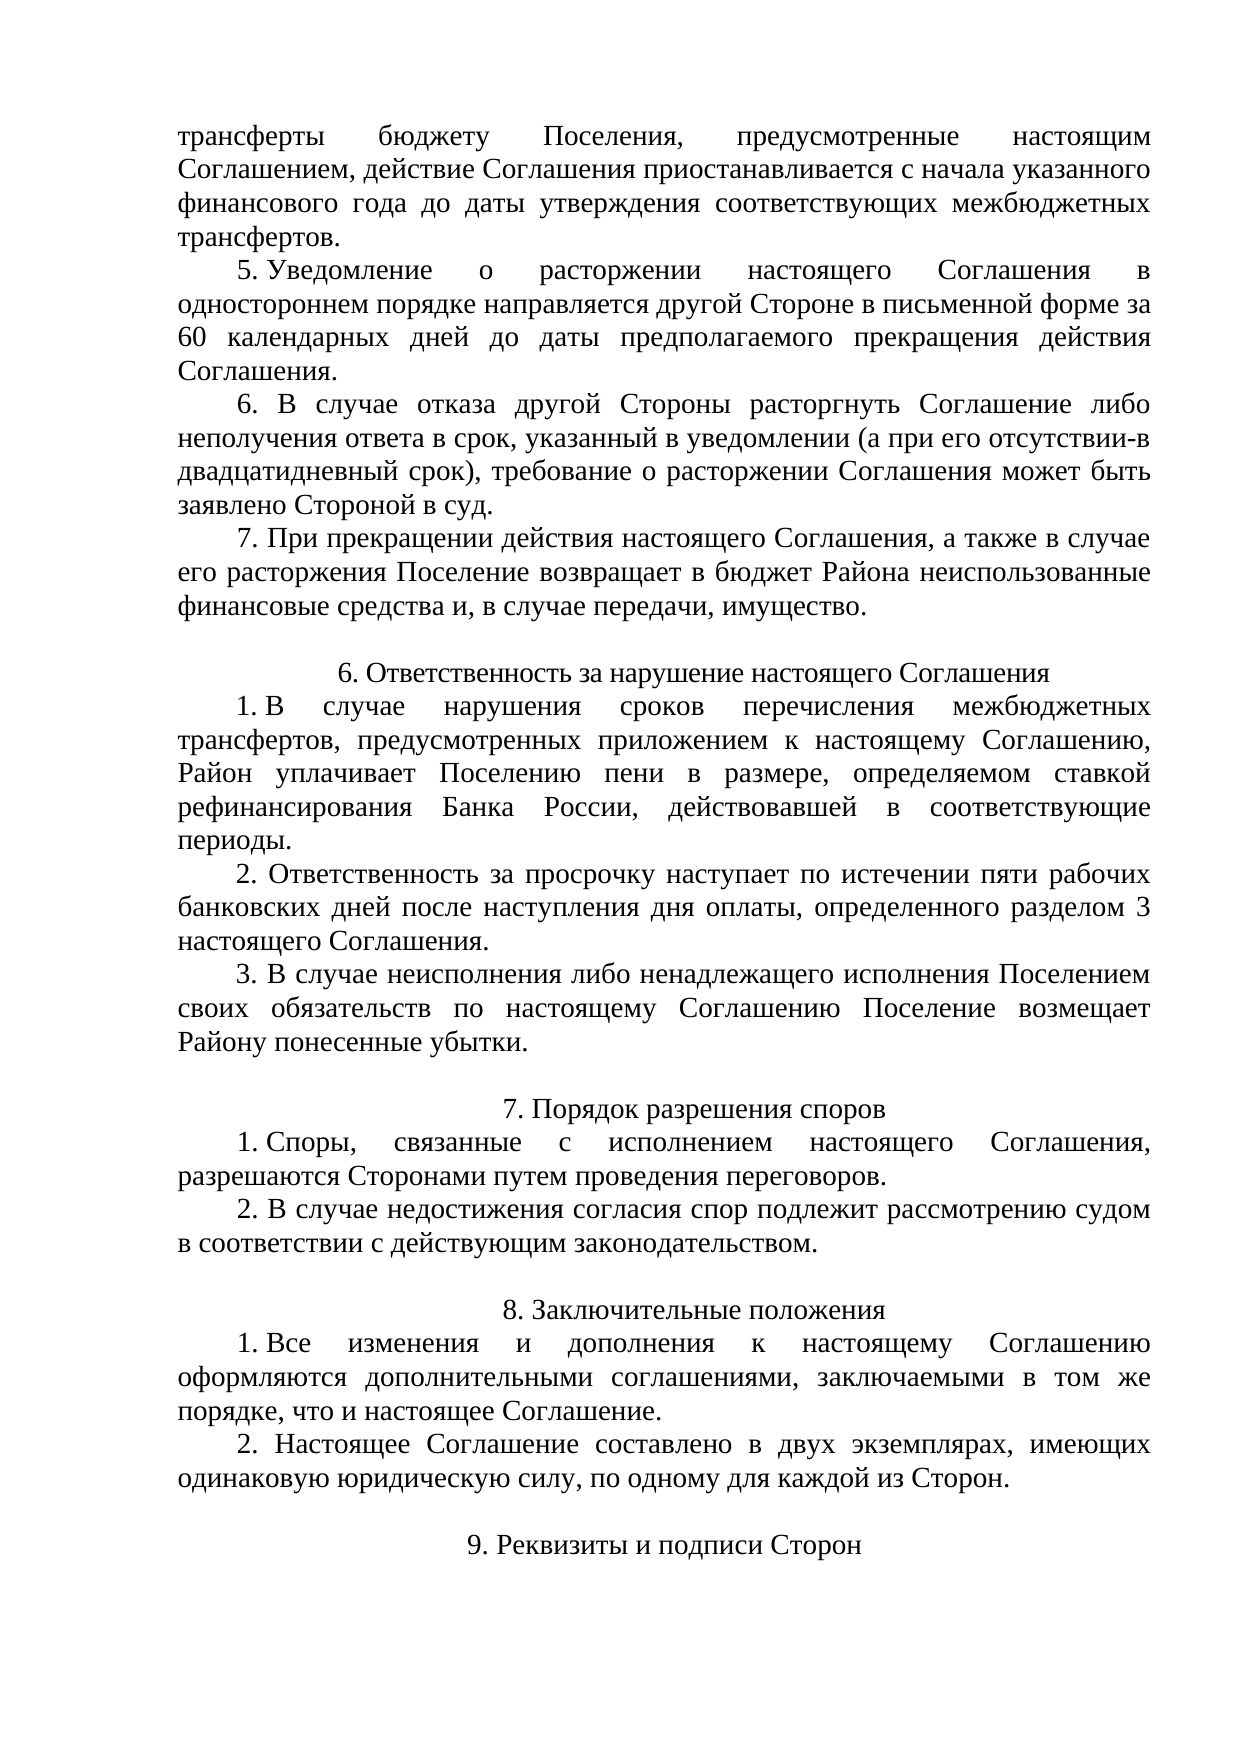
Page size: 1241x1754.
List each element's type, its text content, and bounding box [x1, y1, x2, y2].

text 5. Уведомление о расторжении настоящего Соглашения в одностороннем порядке направляется другой Стороне в письменной форме за 60 календарных дней до даты предполагаемого прекращения действия Соглашения. [177, 252, 1152, 386]
text 9. Реквизиты и подписи Сторон [177, 1527, 1152, 1560]
text 1. Все изменения и дополнения к настоящему Соглашению оформляются дополнительными соглашениями, заключаемыми в том же порядке, что и настоящее Соглашение. [177, 1326, 1152, 1426]
text 1. Споры, связанные с исполнением настоящего Соглашения, разрешаются Сторонами путем проведения переговоров. [177, 1124, 1152, 1191]
text 2. Ответственность за просрочку наступает по истечении пяти рабочих банковских дней после наступления дня оплаты, определенного разделом 3 настоящего Соглашения. [177, 856, 1152, 957]
text 8. Заключительные положения [177, 1292, 1152, 1326]
text 3. В случае неисполнения либо ненадлежащего исполнения Поселением своих обязательств по настоящему Соглашению Поселение возмещает Району понесенные убытки. [177, 957, 1152, 1057]
text 7. Порядок разрешения споров [177, 1091, 1152, 1124]
text 2. В случае недостижения согласия спор подлежит рассмотрению судом в соответствии с действующим законодательством. [177, 1191, 1152, 1258]
text 6. В случае отказа другой Стороны расторгнуть Соглашение либо неполучения ответа в срок, указанный в уведомлении (а при его отсутствии-в двадцатидневный срок), требование о расторжении Соглашения может быть заявлено Стороной в суд. [177, 386, 1152, 521]
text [177, 118, 1152, 252]
text 6. Ответственность за нарушение настоящего Соглашения [177, 655, 1152, 688]
text 2. Настоящее Соглашение составлено в двух экземплярах, имеющих одинаковую юридическую силу, по одному для каждой из Сторон. [177, 1426, 1152, 1493]
text 7. При прекращении действия настоящего Соглашения, а также в случае его расторжения Поселение возвращает в бюджет Района неиспользованные финансовые средства и, в случае передачи, имущество. [177, 521, 1152, 621]
text 1. В случае нарушения сроков перечисления межбюджетных трансфертов, предусмотренных приложением к настоящему Соглашению, Район уплачивает Поселению пени в размере, определяемом ставкой рефинансирования Банка России, действовавшей в соответствующие периоды. [177, 688, 1152, 856]
